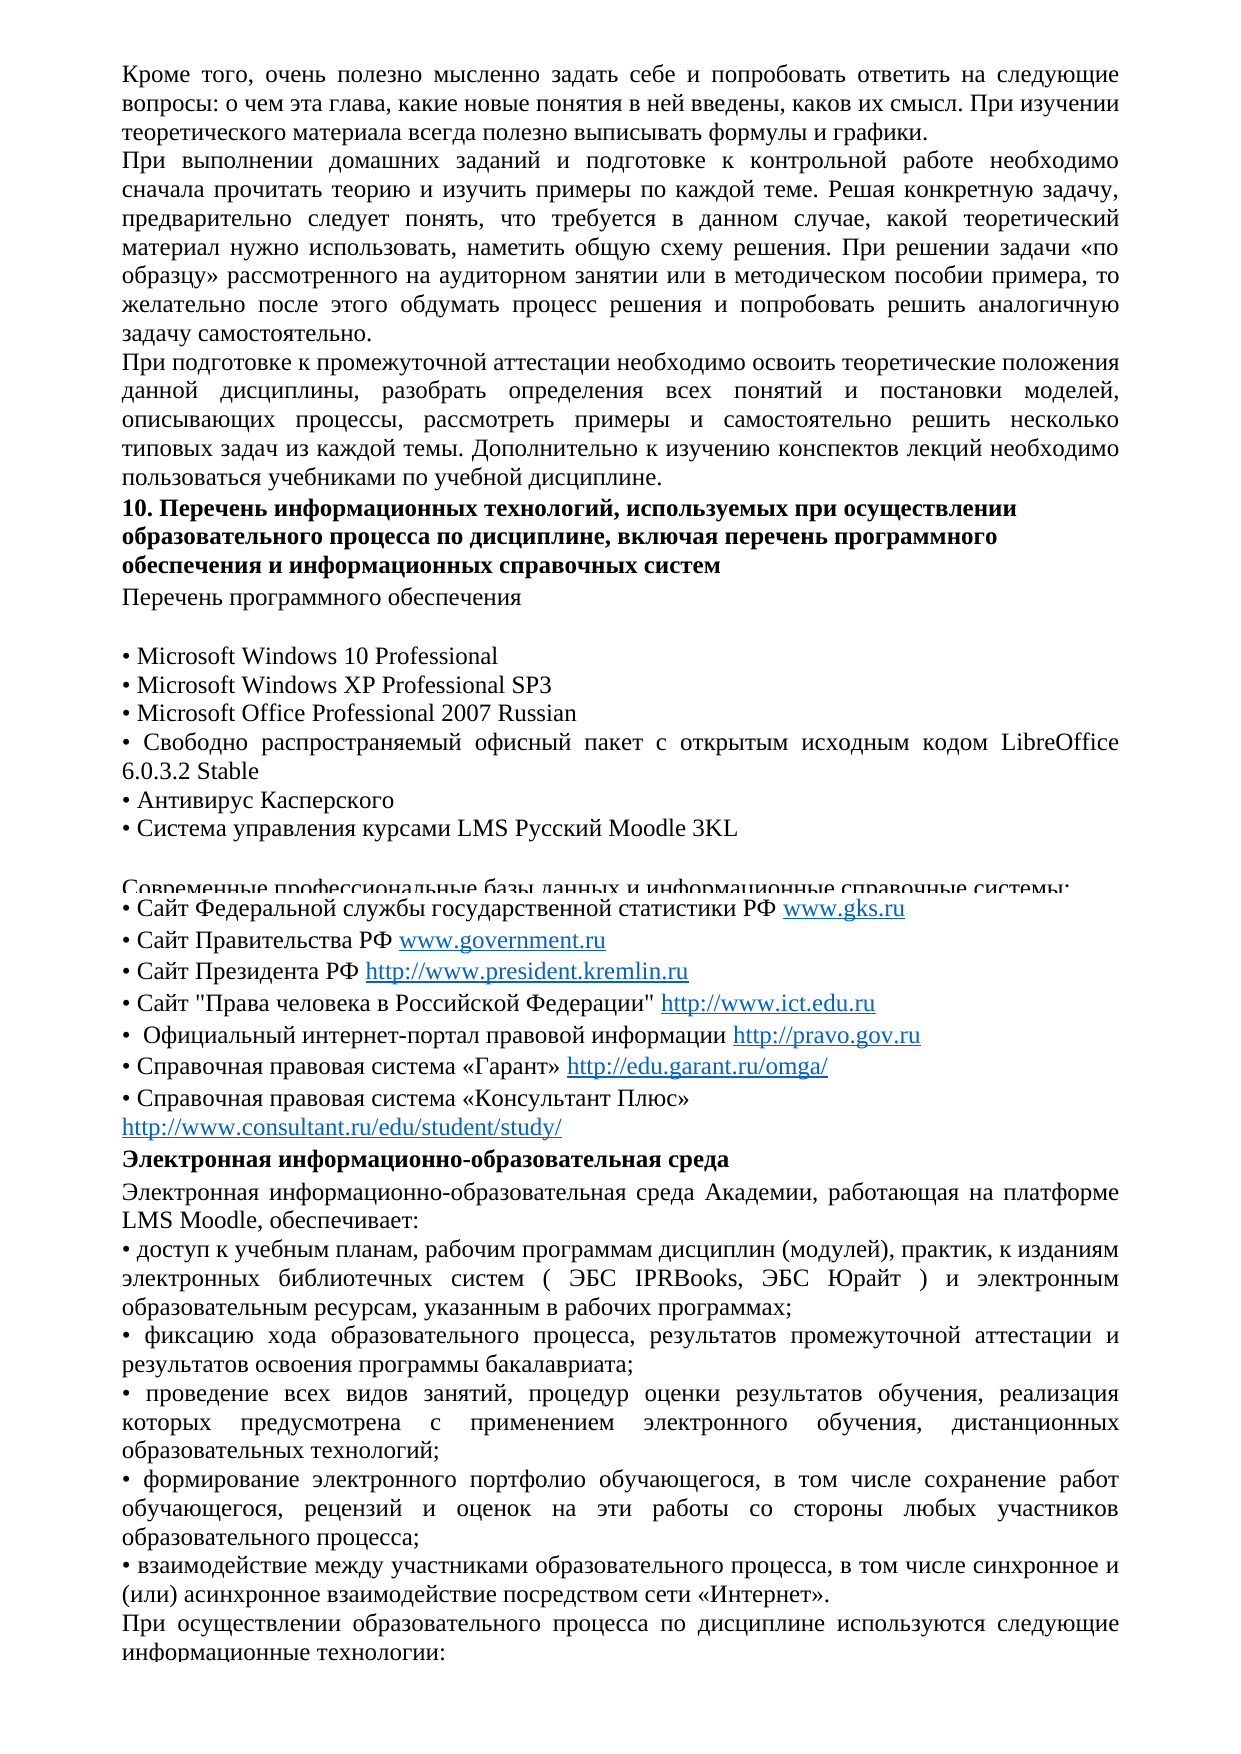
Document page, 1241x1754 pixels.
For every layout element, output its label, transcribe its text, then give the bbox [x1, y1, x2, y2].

table_cell Электронная информационно-образовательная среда [118, 1144, 1124, 1177]
table_header Кроме того, очень полезно мысленно задать себе и попробовать ответить на следующие вопросы: о чем эта глава, какие новые понятия в ней введены, каков их смысл. При изучении теоретического материала всегда полезно выписывать формулы и графики. При выполнении домашних заданий и подготовке к контрольной работе необходимо сначала прочитать теорию и изучить примеры по каждой теме. Решая конкретную задачу, предварительно следует понять, что требуется в данном случае, какой теоретический материал нужно использовать, наметить общую схему решения. При решении задачи «по образцу» рассмотренного на аудиторном занятии или в методическом пособии примера, то желательно после этого обдумать процесс решения и попробовать решить аналогичную задачу самостоятельно. При подготовке к промежуточной аттестации необходимо освоить теоретические положения данной дисциплины, разобрать определения всех понятий и постановки моделей, описывающих процессы, рассмотреть примеры и самостоятельно решить несколько типовых задач из каждой темы. Дополнительно к изучению конспектов лекций необходимо пользоваться учебниками по учебной дисциплине. [118, 59, 1124, 493]
table_cell • Официальный интернет-портал правовой информации http://pravo.gov.ru [118, 1020, 1124, 1051]
table_cell • Сайт Президента РФ http://www.president.kremlin.ru [118, 956, 1124, 988]
table_cell 10. Перечень информационных технологий, используемых при осуществлении образовательного процесса по дисциплине, включая перечень программного обеспечения и информационных справочных систем [118, 493, 1124, 582]
table_cell • Справочная правовая система «Гарант» http://edu.garant.ru/omga/ [118, 1051, 1124, 1083]
table_cell Перечень программного обеспечения • Microsoft Windows 10 Professional • Microsoft Windows XP Professional SP3 • Microsoft Office Professional 2007 Russian • Cвободно распространяемый офисный пакет с открытым исходным кодом LibreOffice 6.0.3.2 Stable • Антивирус Касперского • Cистема управления курсами LMS Русский Moodle 3KL Современные профессиональные базы данных и информационные справочные системы: [118, 582, 1124, 893]
table_cell Электронная информационно-образовательная среда Академии, работающая на платформе LMS Moodle, обеспечивает: • доступ к учебным планам, рабочим программам дисциплин (модулей), практик, к изданиям электронных библиотечных систем ( ЭБС IPRBooks, ЭБС Юрайт ) и электронным образовательным ресурсам, указанным в рабочих программах; • фиксацию хода образовательного процесса, результатов промежуточной аттестации и результатов освоения программы бакалавриата; • проведение всех видов занятий, процедур оценки результатов обучения, реализация которых предусмотрена с применением электронного обучения, дистанционных образовательных технологий; • формирование электронного портфолио обучающегося, в том числе сохранение работ обучающегося, рецензий и оценок на эти работы со стороны любых участников образовательного процесса; • взаимодействие между участниками образовательного процесса, в том числе синхронное и (или) асинхронное взаимодействие посредством сети «Интернет». При осуществлении образовательного процесса по дисциплине используются следующие информационные технологии: [118, 1177, 1124, 1662]
table_cell • Справочная правовая система «Консультант Плюс» http://www.consultant.ru/edu/student/study/ [118, 1083, 1124, 1144]
table_cell • Сайт "Права человека в Российской Федерации" http://www.ict.edu.ru [118, 988, 1124, 1020]
table_cell • Сайт Правительства РФ www.government.ru [118, 925, 1124, 956]
table_cell • Сайт Федеральной службы государственной статистики РФ www.gks.ru [118, 893, 1124, 925]
